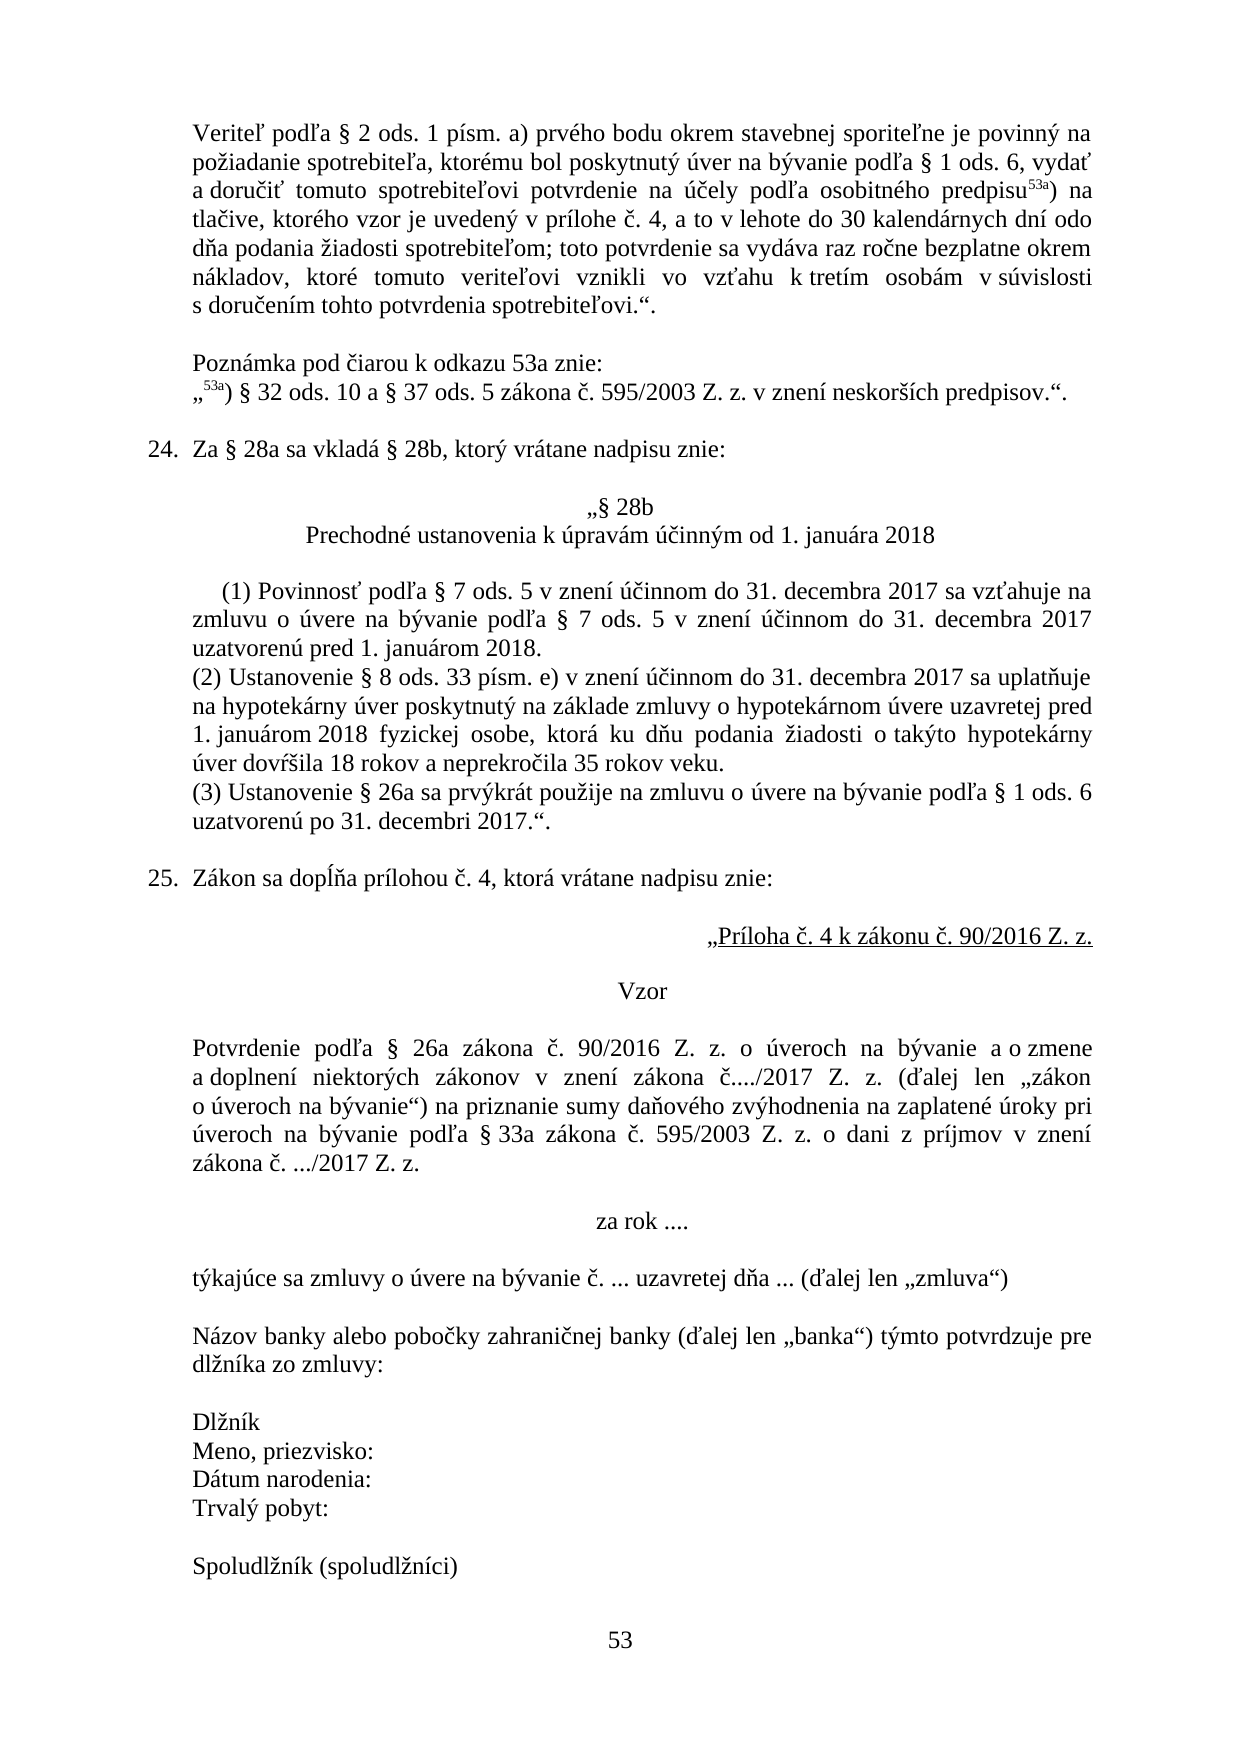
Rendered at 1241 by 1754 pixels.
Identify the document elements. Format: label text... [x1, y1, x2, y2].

text Názov banky alebo pobočky zahraničnej banky (ďalej len „banka“) týmto potvrdzuje pre dlžníka zo zmluvy: [192, 1321, 1092, 1378]
text Dátum narodenia: [192, 1464, 1092, 1493]
text „53a) § 32 ods. 10 a § 37 ods. 5 zákona č. 595/2003 Z. z. v znení neskorších predpisov.“. [192, 377, 1092, 406]
text „§ 28b [148, 492, 1092, 521]
text (1) Povinnosť podľa § 7 ods. 5 v znení účinnom do 31. decembra 2017 sa vzťahuje na zmluvu o úvere na bývanie podľa § 7 ods. 5 v znení účinnom do 31. decembra 2017 uzatvorenú pred 1. januárom 2018. [192, 576, 1092, 662]
text týkajúce sa zmluvy o úvere na bývanie č. ... uzavretej dňa ... (ďalej len „zmluva“) [192, 1263, 1092, 1292]
text (3) Ustanovenie § 26a sa prvýkrát použije na zmluvu o úvere na bývanie podľa § 1 ods. 6 uzatvorenú po 31. decembri 2017.“. [148, 777, 1092, 834]
text za rok .... [192, 1206, 1092, 1234]
text Poznámka pod čiarou k odkazu 53a znie: [192, 348, 1092, 377]
text Veriteľ podľa § 2 ods. 1 písm. a) prvého bodu okrem stavebnej sporiteľne je povinný na požiadanie spotrebiteľa, ktorému bol poskytnutý úver na bývanie podľa § 1 ods. 6, vydať a doručiť tomuto spotrebiteľovi potvrdenie na účely podľa osobitného predpisu53a) na tlačive, ktorého vzor je uvedený v prílohe č. 4, a to v lehote do 30 kalendárnych dní odo dňa podania žiadosti spotrebiteľom; toto potvrdenie sa vydáva raz ročne bezplatne okrem nákladov, ktoré tomuto veriteľovi vznikli vo vzťahu k tretím osobám v súvislosti s doručením tohto potvrdenia spotrebiteľovi.“. [192, 118, 1092, 319]
text Dlžník [192, 1407, 1092, 1436]
text „Príloha č. 4 k zákonu č. 90/2016 Z. z. [148, 921, 1092, 949]
text (2) Ustanovenie § 8 ods. 33 písm. e) v znení účinnom do 31. decembra 2017 sa uplatňuje na hypotekárny úver poskytnutý na základe zmluvy o hypotekárnom úvere uzavretej pred 1. januárom 2018 fyzickej osobe, ktorá ku dňu podania žiadosti o takýto hypotekárny úver dovŕšila 18 rokov a neprekročila 35 rokov veku. [148, 662, 1092, 777]
list Za § 28a sa vkladá § 28b, ktorý vrátane nadpisu znie: [148, 434, 1092, 463]
text Trvalý pobyt: [192, 1493, 1092, 1522]
text Vzor [192, 976, 1092, 1004]
text Meno, priezvisko: [192, 1436, 1092, 1464]
text Prechodné ustanovenia k úpravám účinným od 1. januára 2018 [148, 521, 1092, 549]
text Potvrdenie podľa § 26a zákona č. 90/2016 Z. z. o úveroch na bývanie a o zmene a doplnení niektorých zákonov v znení zákona č..../2017 Z. z. (ďalej len „zákon o úveroch na bývanie“) na priznanie sumy daňového zvýhodnenia na zaplatené úroky pri úveroch na bývanie podľa § 33a zákona č. 595/2003 Z. z. o dani z príjmov v znení zákona č. .../2017 Z. z. [192, 1033, 1092, 1177]
text Spoludlžník (spoludlžníci) [192, 1551, 1092, 1579]
list Zákon sa dopĺňa prílohou č. 4, ktorá vrátane nadpisu znie: [148, 863, 1092, 892]
